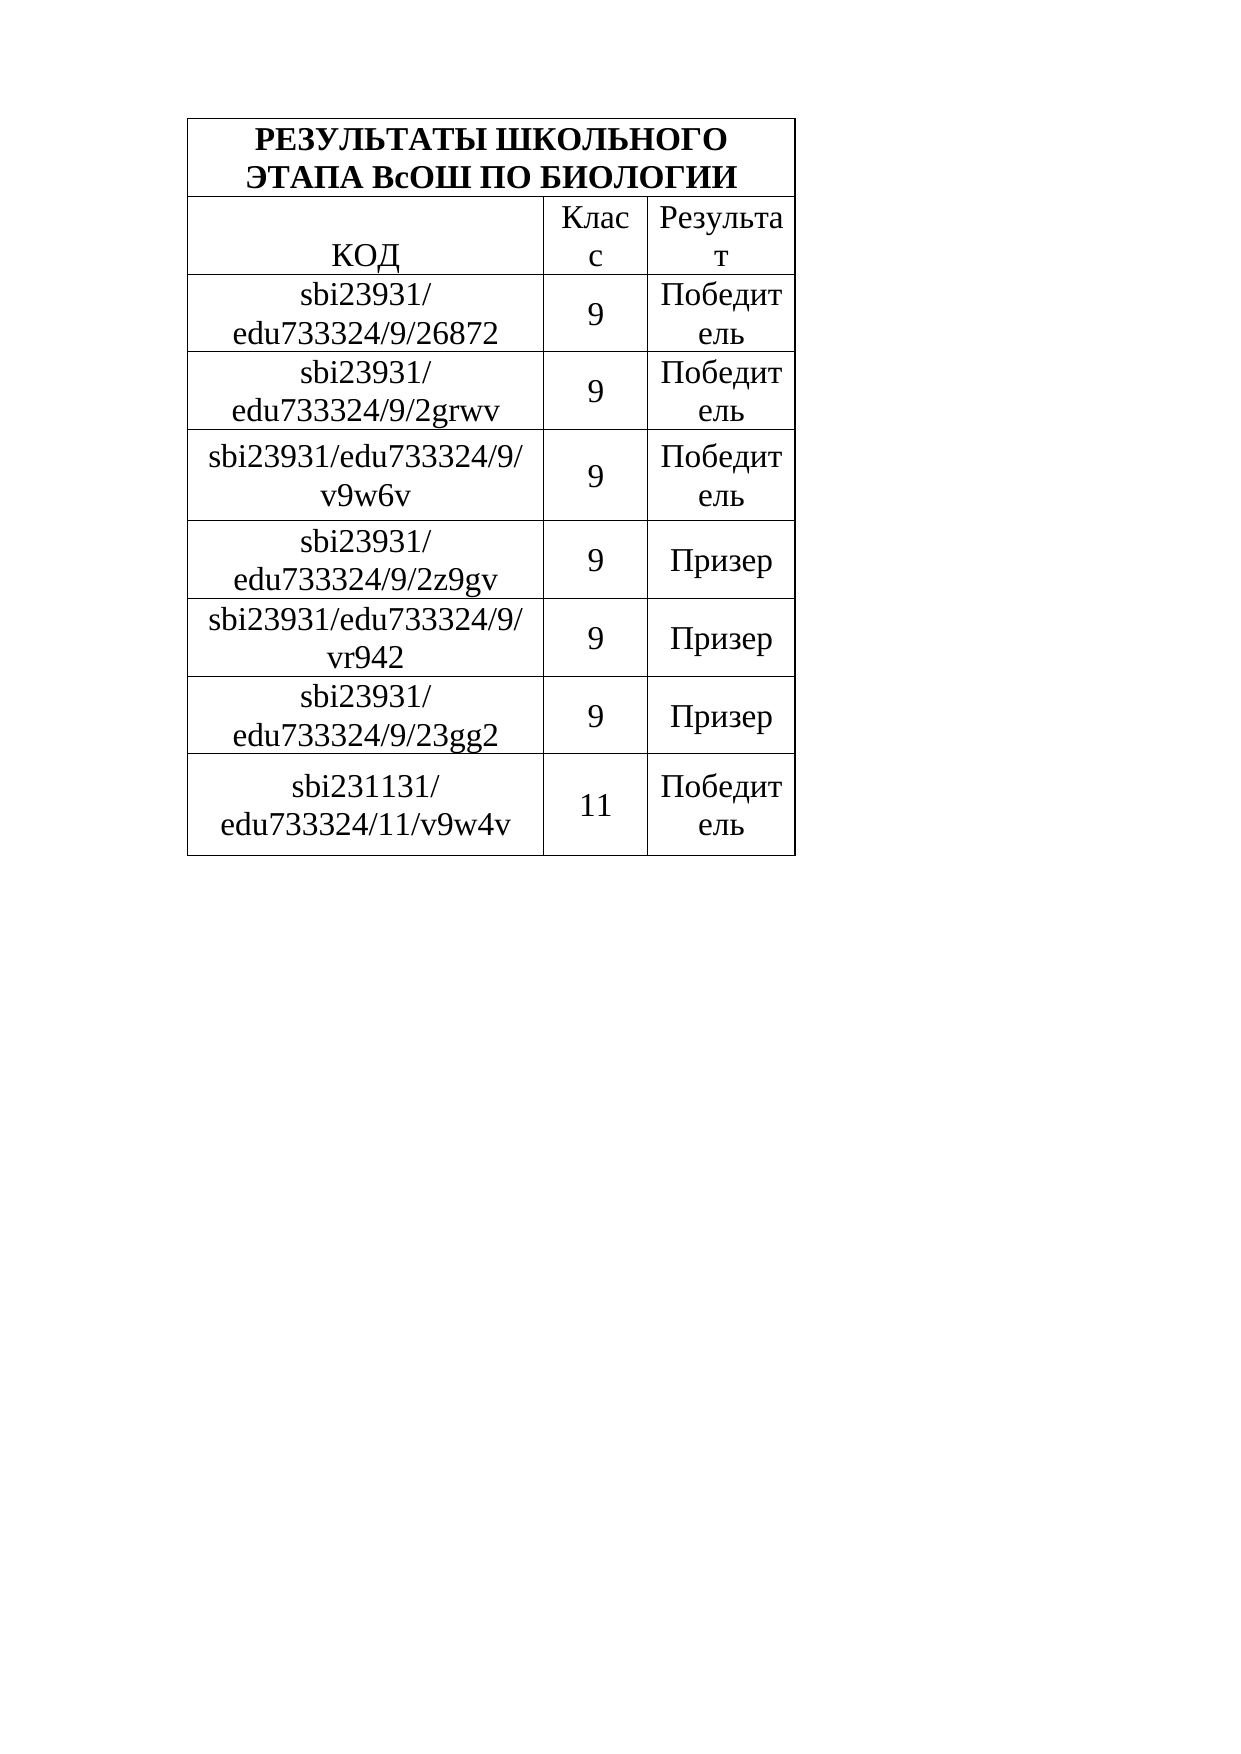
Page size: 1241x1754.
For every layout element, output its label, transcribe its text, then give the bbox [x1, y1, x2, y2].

table_cell Победитель [648, 275, 794, 351]
table_cell Призер [648, 521, 794, 598]
table_cell sbi231131/edu733324/11/v9w4v [188, 754, 543, 854]
table_cell Призер [648, 599, 794, 676]
table_cell Класс [544, 197, 647, 273]
table_cell sbi23931/edu733324/9/23gg2 [188, 677, 543, 753]
table_cell 9 [544, 521, 647, 598]
table_cell sbi23931/edu733324/9/v9w6v [188, 430, 543, 520]
table_cell Победитель [648, 430, 794, 520]
table_cell Победитель [648, 352, 794, 429]
table_cell Призер [648, 677, 794, 753]
table_cell sbi23931/edu733324/9/2z9gv [188, 521, 543, 598]
table_cell 9 [544, 275, 647, 351]
table_cell Результат [648, 197, 794, 273]
table_cell 9 [544, 599, 647, 676]
table_cell sbi23931/edu733324/9/26872 [188, 275, 543, 351]
table_cell Победитель [648, 754, 794, 854]
table_cell 9 [544, 352, 647, 429]
table_cell 9 [544, 677, 647, 753]
table_cell sbi23931/edu733324/9/2grwv [188, 352, 543, 429]
table_header РЕЗУЛЬТАТЫ ШКОЛЬНОГО ЭТАПА ВсОШ ПО БИОЛОГИИ [188, 119, 794, 196]
table_cell sbi23931/edu733324/9/vr942 [188, 599, 543, 676]
table_cell КОД [188, 197, 543, 273]
table_cell 9 [544, 430, 647, 520]
table_cell 11 [544, 754, 647, 854]
